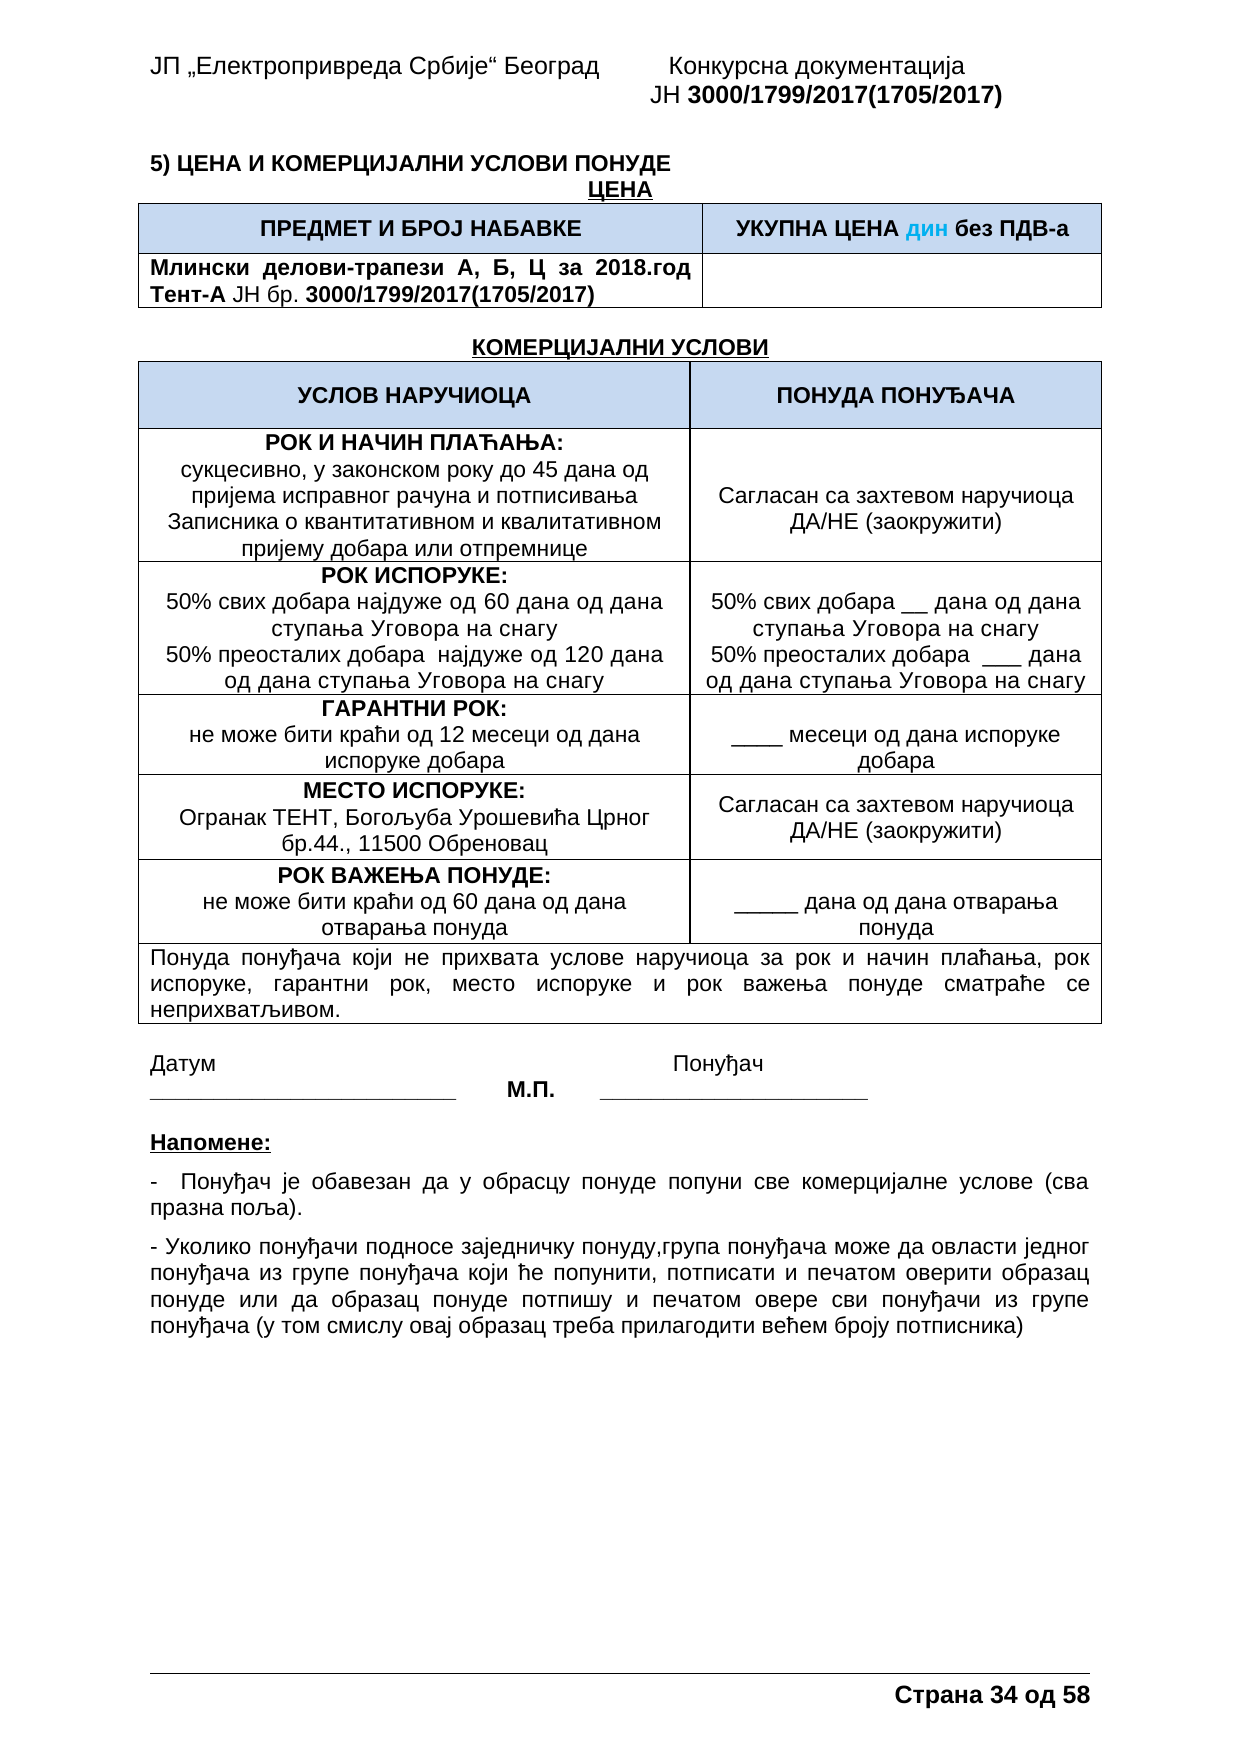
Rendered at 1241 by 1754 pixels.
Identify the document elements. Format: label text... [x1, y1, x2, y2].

table_cell Сагласан са захтевом наручиоца ДА/НЕ (заокружити) [691, 775, 1101, 859]
text - Уколико понуђачи подносе заједничку понуду,група понуђача може да овласти једног понуђача из групе понуђача који ће попунити, потписати и печатом оверити образац понуде или да образац понуде потпишу и печатом овере сви понуђачи из групе понуђача (у том смислу овај образац треба прилагодити већем броју потписника) [150, 1233, 1090, 1338]
table_header УКУПНА ЦЕНА дин без ПДВ-а [703, 204, 1101, 253]
table_cell Понуда понуђача који не прихвата услове наручиоца за рок и начин плаћања, рок испоруке, гарантни рок, место испоруке и рок важења понуде сматраће се неприхватљивом. [139, 944, 1101, 1022]
table_cell МЕСТО ИСПОРУКЕ: Огранак ТЕНТ, Богољуба Урошевића Црног бр.44., 11500 Обреновац [139, 775, 689, 859]
text - Понуђач је обавезан да у обрасцу понуде попуни све комерцијалне услове (сва празна поља). [150, 1168, 1090, 1221]
table_cell Млински делови-трапези А, Б, Ц за 2018.год Тент-А ЈН бр. 3000/1799/2017(1705/2017) [139, 254, 702, 307]
text ЦЕНА [150, 176, 1090, 203]
table_cell Сагласан са захтевом наручиоца ДА/НЕ (заокружити) [691, 429, 1101, 561]
table_header УСЛОВ НАРУЧИОЦА [139, 362, 689, 428]
text ________________________ М.П. _____________________ [150, 1076, 1090, 1103]
table_header ПРЕДМЕТ И БРОЈ НАБАВКЕ [139, 204, 702, 253]
table_cell РОК ВАЖЕЊА ПОНУДЕ: не може бити краћи од 60 дана од дана отварања понуда [139, 860, 689, 942]
table_cell _____ дана од дана отварања понуда [691, 860, 1101, 942]
text 5) ЦЕНА И КОМЕРЦИЈАЛНИ УСЛОВИ ПОНУДЕ [150, 150, 1090, 176]
table_cell РОК И НАЧИН ПЛАЋАЊА: сукцесивно, у законском року до 45 дана од пријема исправног рачуна и потписивања Записника о квантитативном и квалитативном пријему добара или отпремнице [139, 429, 689, 561]
table_cell ____ месеци од дана испоруке добара [691, 695, 1101, 774]
table_cell РОК ИСПОРУКЕ: 50% свих добара најдуже од 60 дана од дана ступања Уговора на снагу 50% преосталих добара најдуже од 120 дана од дана ступања Уговора на снагу [139, 562, 689, 694]
table_cell [703, 254, 1101, 307]
text КОМЕРЦИЈАЛНИ УСЛОВИ [150, 334, 1090, 361]
table_cell ГАРАНТНИ РОК: не може бити краћи од 12 месеци од дана испоруке добара [139, 695, 689, 774]
table_cell 50% свих добара __ дана од дана ступања Уговора на снагу 50% преосталих добара ___ дана од дана ступања Уговора на снагу [691, 562, 1101, 694]
text Датум Понуђач [150, 1050, 1090, 1076]
table_header ПОНУДА ПОНУЂАЧА [691, 362, 1101, 428]
text Напомене: [150, 1129, 1090, 1155]
